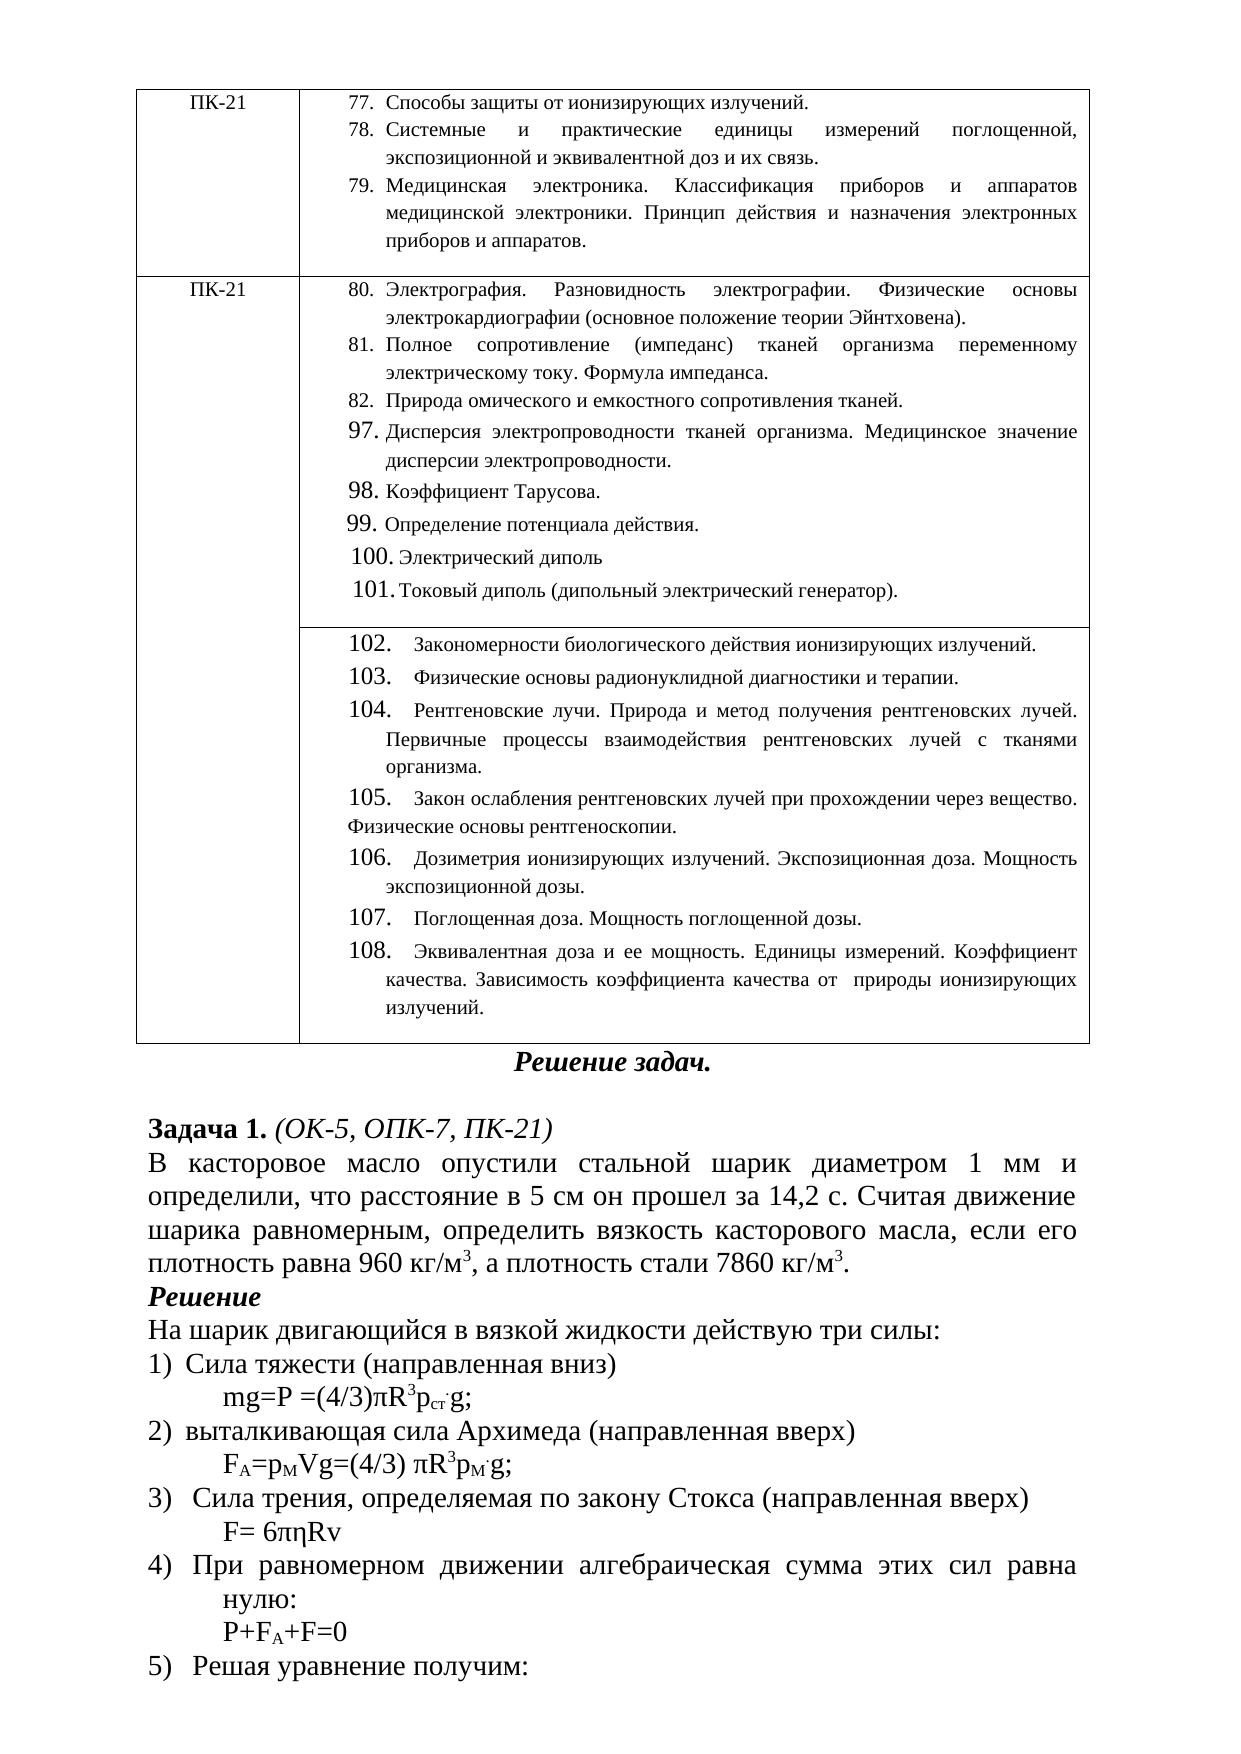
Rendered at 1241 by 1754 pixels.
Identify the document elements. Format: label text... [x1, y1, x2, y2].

list При равномерном движении алгебраическая сумма этих сил равна нулю: [148, 1547, 1078, 1614]
text Решение [148, 1279, 1078, 1312]
table_cell Способы защиты от ионизирующих излучений. Системные и практические единицы измерений поглощенной, экспозиционной и эквивалентной доз и их связь. Медицинская электроника. Классификация приборов и аппаратов медицинской электроники. Принцип действия и назначения электронных приборов и аппаратов. [300, 90, 1089, 276]
table_cell Электрография. Разновидность электрографии. Физические основы электрокардиографии (основное положение теории Эйнтховена). Полное сопротивление (импеданс) тканей организма переменному электрическому току. Формула импеданса. Природа омического и емкостного сопротивления тканей. Дисперсия электропроводности тканей организма. Медицинское значение дисперсии электропроводности. Коэффициент Тарусова. Определение потенциала действия. Электрический диполь Токовый диполь (дипольный электрический генератор). [300, 277, 1089, 627]
text В касторовое масло опустили стальной шарик диаметром 1 мм и определили, что расстояние в 5 см он прошел за 14,2 с. Считая движение шарика равномерным, определить вязкость касторового масла, если его плотность равна 960 кг/м3, а плотность стали 7860 кг/м3. [148, 1145, 1078, 1279]
table_cell ПК-21 [137, 90, 299, 276]
list Решая уравнение получим: [148, 1648, 1078, 1681]
list Сила трения, определяемая по закону Стокса (направленная вверх) [148, 1480, 1078, 1514]
list Сила тяжести (направленная вниз) [148, 1346, 1078, 1379]
list выталкивающая сила Архимеда (направленная вверх) [148, 1413, 1078, 1447]
list mg=P =(4/3)πR3рст.g; [223, 1379, 1078, 1413]
list P+FA+F=0 [223, 1614, 1078, 1648]
table_cell ПК-21 [137, 277, 299, 1043]
table_cell Закономерности биологического действия ионизирующих излучений. Физические основы радионуклидной диагностики и терапии. Рентгеновские лучи. Природа и метод получения рентгеновских лучей. Первичные процессы взаимодействия рентгеновских лучей с тканями организма. Закон ослабления рентгеновских лучей при прохождении через вещество. Физические основы рентгеноскопии. Дозиметрия ионизирующих излучений. Экспозиционная доза. Мощность экспозиционной дозы. Поглощенная доза. Мощность поглощенной дозы. Эквивалентная доза и ее мощность. Единицы измерений. Коэффициент качества. Зависимость коэффициента качества от природы ионизирующих излучений. [300, 628, 1089, 1043]
list FA=рMVg=(4/3) πR3рM.g; [223, 1447, 1078, 1480]
text На шарик двигающийся в вязкой жидкости действую три силы: [148, 1312, 1078, 1346]
list F= 6πηRv [223, 1514, 1078, 1547]
text Решение задач. [148, 1044, 1078, 1078]
text Задача 1. (ОК-5, ОПК-7, ПК-21) [148, 1111, 1078, 1145]
